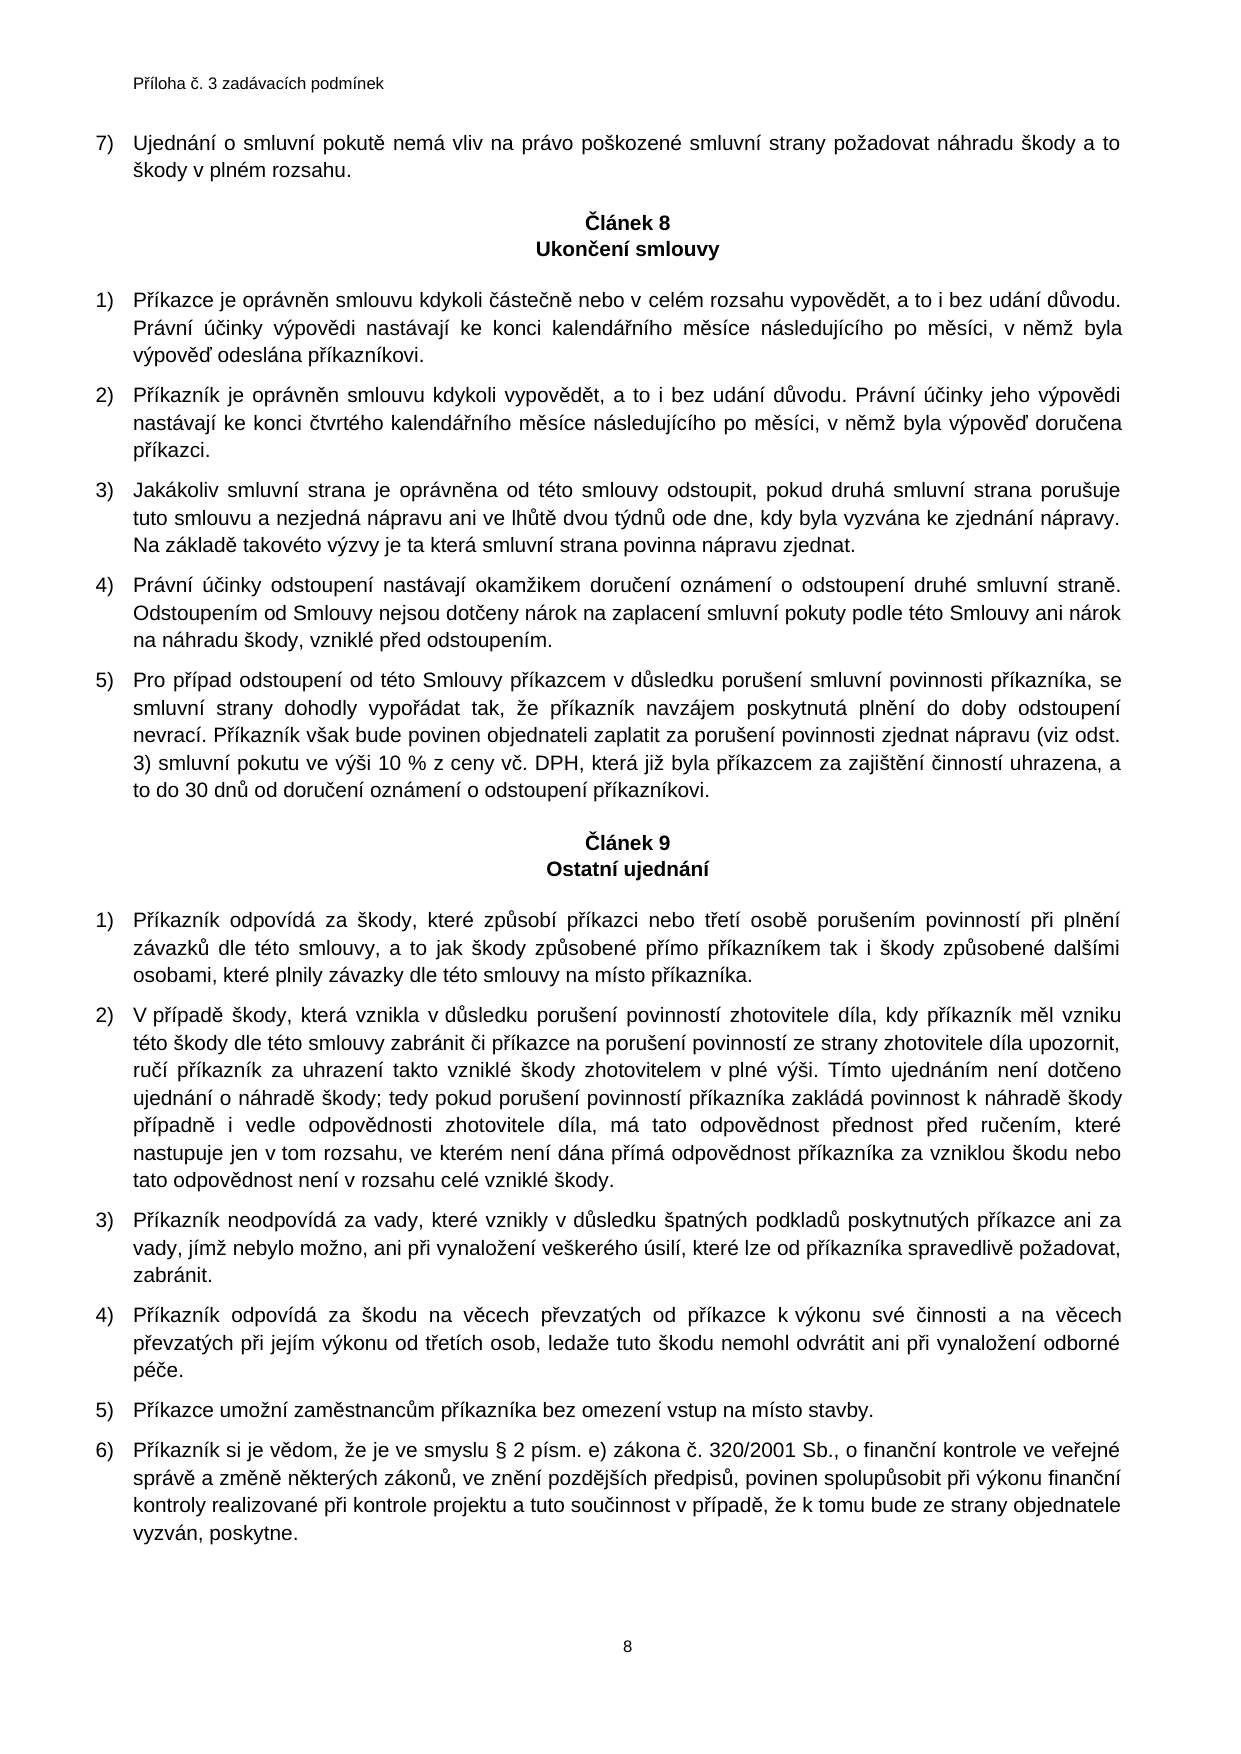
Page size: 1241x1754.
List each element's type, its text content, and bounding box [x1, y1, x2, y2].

list Ujednání o smluvní pokutě nemá vliv na právo poškozené smluvní strany požadovat náhradu škody a to škody v plném rozsahu. [95, 130, 1122, 182]
list Příkazník odpovídá za škodu na věcech převzatých od příkazce k výkonu své činnosti a na věcech převzatých při jejím výkonu od třetích osob, ledaže tuto škodu nemohl odvrátit ani při vynaložení odborné péče. [95, 1303, 1122, 1382]
list Příkazník si je vědom, že je ve smyslu § 2 písm. e) zákona č. 320/2001 Sb., o finanční kontrole ve veřejné správě a změně některých zákonů, ve znění pozdějších předpisů, povinen spolupůsobit při výkonu finanční kontroly realizované při kontrole projektu a tuto součinnost v případě, že k tomu bude ze strany objednatele vyzván, poskytne. [95, 1438, 1122, 1545]
list Příkazník je oprávněn smlouvu kdykoli vypovědět, a to i bez udání důvodu. Právní účinky jeho výpovědi nastávají ke konci čtvrtého kalendářního měsíce následujícího po měsíci, v němž byla výpověď doručena příkazci. [95, 383, 1122, 462]
subtitle Ostatní ujednání [133, 857, 1122, 881]
subtitle Článek 8 [133, 210, 1122, 234]
list Právní účinky odstoupení nastávají okamžikem doručení oznámení o odstoupení druhé smluvní straně. Odstoupením od Smlouvy nejsou dotčeny nárok na zaplacení smluvní pokuty podle této Smlouvy ani nárok na náhradu škody, vzniklé před odstoupením. [95, 573, 1122, 652]
list Příkazce je oprávněn smlouvu kdykoli částečně nebo v celém rozsahu vypovědět, a to i bez udání důvodu. Právní účinky výpovědi nastávají ke konci kalendářního měsíce následujícího po měsíci, v němž byla výpověď odeslána příkazníkovi. [95, 288, 1122, 367]
list Příkazce umožní zaměstnancům příkazníka bez omezení vstup na místo stavby. [95, 1398, 1122, 1422]
subtitle Článek 9 [133, 831, 1122, 854]
list Jakákoliv smluvní strana je oprávněna od této smlouvy odstoupit, pokud druhá smluvní strana porušuje tuto smlouvu a nezjedná nápravu ani ve lhůtě dvou týdnů ode dne, kdy byla vyzvána ke zjednání nápravy. Na základě takovéto výzvy je ta která smluvní strana povinna nápravu zjednat. [95, 478, 1122, 557]
list V případě škody, která vznikla v důsledku porušení povinností zhotovitele díla, kdy příkazník měl vzniku této škody dle této smlouvy zabránit či příkazce na porušení povinností ze strany zhotovitele díla upozornit, ručí příkazník za uhrazení takto vzniklé škody zhotovitelem v plné výši. Tímto ujednáním není dotčeno ujednání o náhradě škody; tedy pokud porušení povinností příkazníka zakládá povinnost k náhradě škody případně i vedle odpovědnosti zhotovitele díla, má tato odpovědnost přednost před ručením, které nastupuje jen v tom rozsahu, ve kterém není dána přímá odpovědnost příkazníka za vzniklou škodu nebo tato odpovědnost není v rozsahu celé vzniklé škody. [95, 1003, 1122, 1192]
list Příkazník neodpovídá za vady, které vznikly v důsledku špatných podkladů poskytnutých příkazce ani za vady, jímž nebylo možno, ani při vynaložení veškerého úsilí, které lze od příkazníka spravedlivě požadovat, zabránit. [95, 1208, 1122, 1287]
list Pro případ odstoupení od této Smlouvy příkazcem v důsledku porušení smluvní povinnosti příkazníka, se smluvní strany dohodly vypořádat tak, že příkazník navzájem poskytnutá plnění do doby odstoupení nevrací. Příkazník však bude povinen objednateli zaplatit za porušení povinnosti zjednat nápravu (viz odst. 3) smluvní pokutu ve výši 10 % z ceny vč. DPH, která již byla příkazcem za zajištění činností uhrazena, a to do 30 dnů od doručení oznámení o odstoupení příkazníkovi. [95, 668, 1122, 802]
subtitle Ukončení smlouvy [133, 237, 1122, 261]
list Příkazník odpovídá za škody, které způsobí příkazci nebo třetí osobě porušením povinností při plnění závazků dle této smlouvy, a to jak škody způsobené přímo příkazníkem tak i škody způsobené dalšími osobami, které plnily závazky dle této smlouvy na místo příkazníka. [95, 908, 1122, 987]
